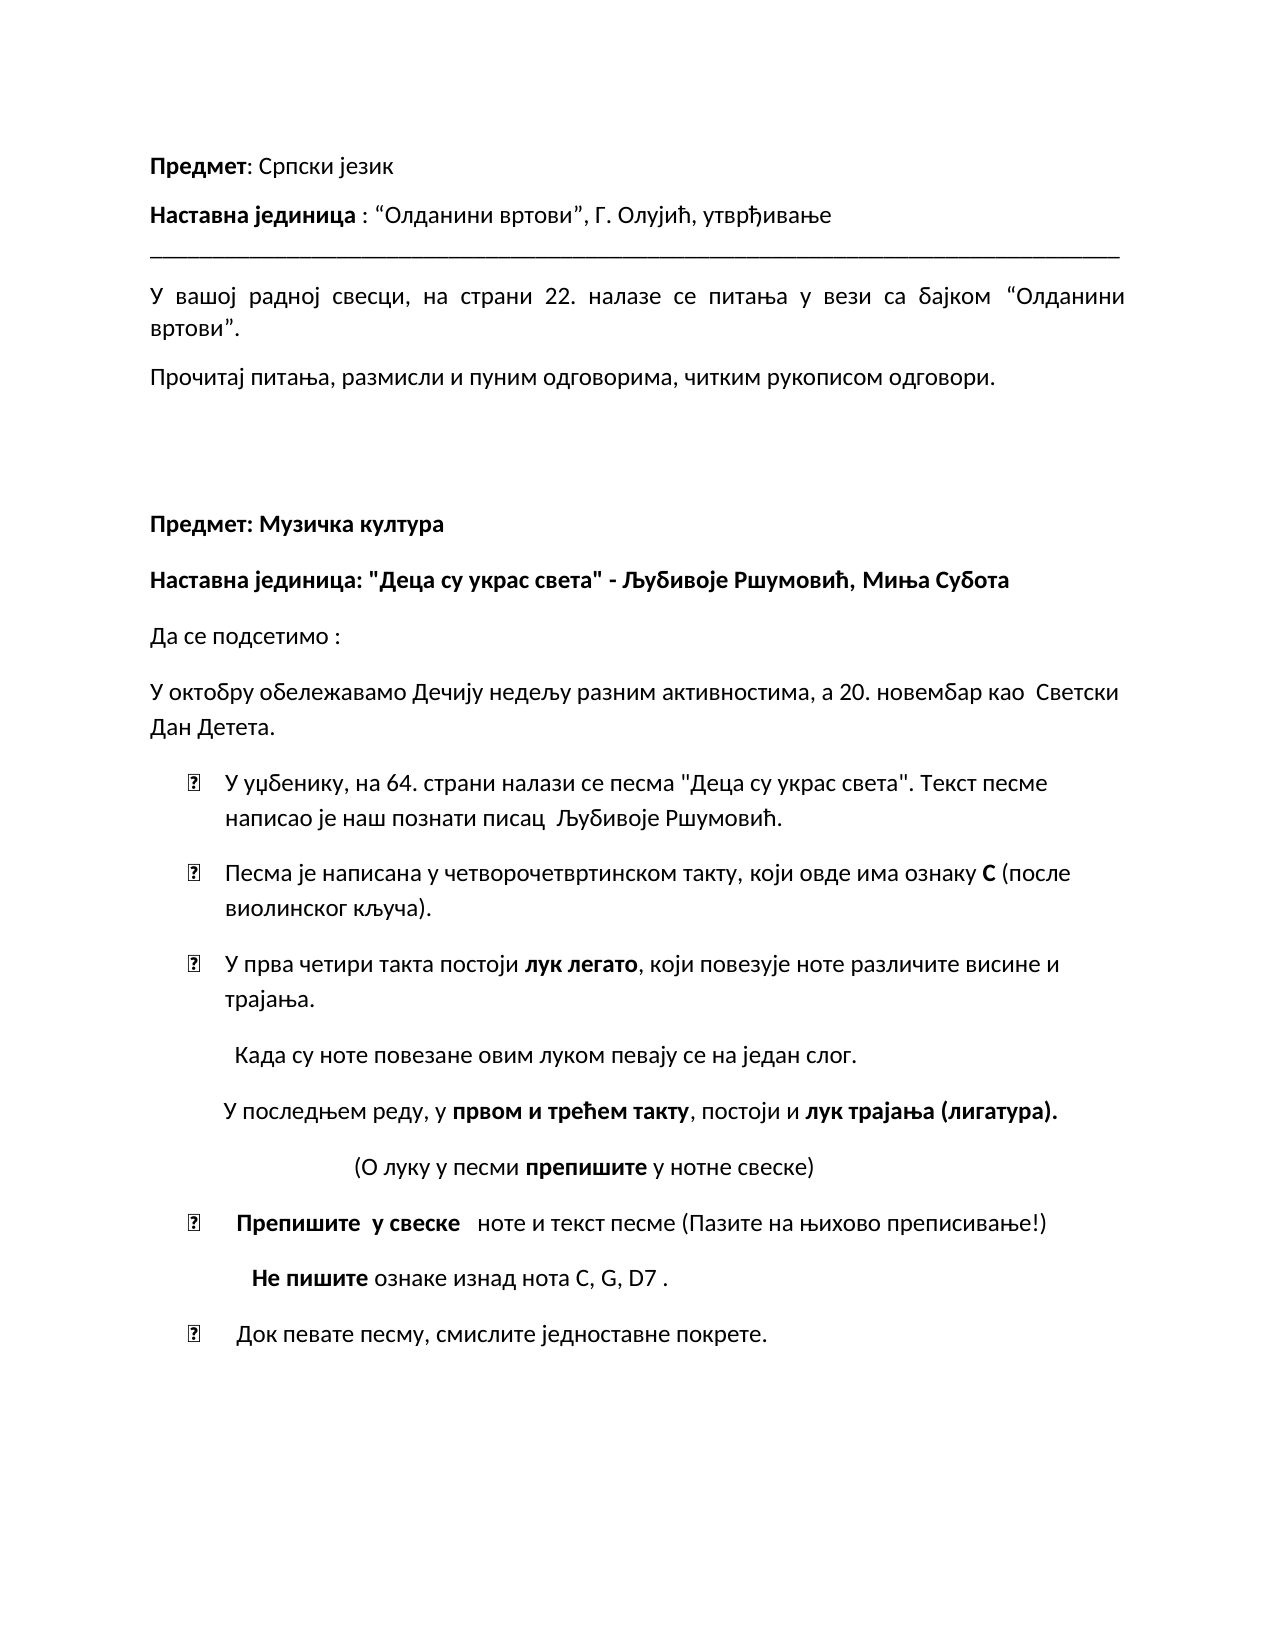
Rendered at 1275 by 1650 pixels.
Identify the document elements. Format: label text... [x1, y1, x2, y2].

text У октобру обележавамо Дечију недељу разним активностима, а 20. новембар као Светски Дан Детета. [150, 676, 1125, 741]
text Када су ноте повезане овим луком певају се на један слог. [150, 1039, 1125, 1070]
text Прочитај питања, размисли и пуним одговорима, читким рукописом одговори. [150, 361, 1125, 392]
text Предмет: Српски језик [150, 150, 1125, 181]
text Не пишите ознаке изнад нота C, G, D7 . [150, 1262, 1125, 1293]
list Песма је написана у четворочетвртинском такту, који овде има ознаку C (после виолинског кључа). [187, 857, 1125, 923]
list У уџбенику, на 64. страни налази се песма "Деца су украс света". Текст песме написао је наш познати писац Љубивоје Ршумовић. [187, 767, 1125, 832]
text Да се подсетимо : [150, 620, 1125, 651]
list У прва четири такта постоји лук легато, који повезује ноте различите висине и трајања. [187, 948, 1125, 1014]
text Предмет: Музичка култура [150, 508, 1125, 539]
text У вашој радној свесци, на страни 22. налазе се питања у вези са бајком “Олданини вртови”. [150, 280, 1125, 343]
list Препишите у свеске ноте и текст песме (Пазите на њихово преписивање!) [187, 1207, 1125, 1237]
text (О луку у песми препишите у нотне свеске) [150, 1151, 1125, 1181]
text У последњем реду, у првом и трећем такту, постоји и лук трајања (лигатура). [150, 1095, 1125, 1126]
list Док певате песму, смислите једноставне покрете. [187, 1318, 1125, 1349]
text Наставна јединица : “Олданини вртови”, Г. Олујић, утврђивање ______________________________________________________________________________ [150, 199, 1125, 262]
text Наставна јединица: "Деца су украс света" - Љубивоје Ршумовић, Миња Субота [150, 564, 1125, 595]
